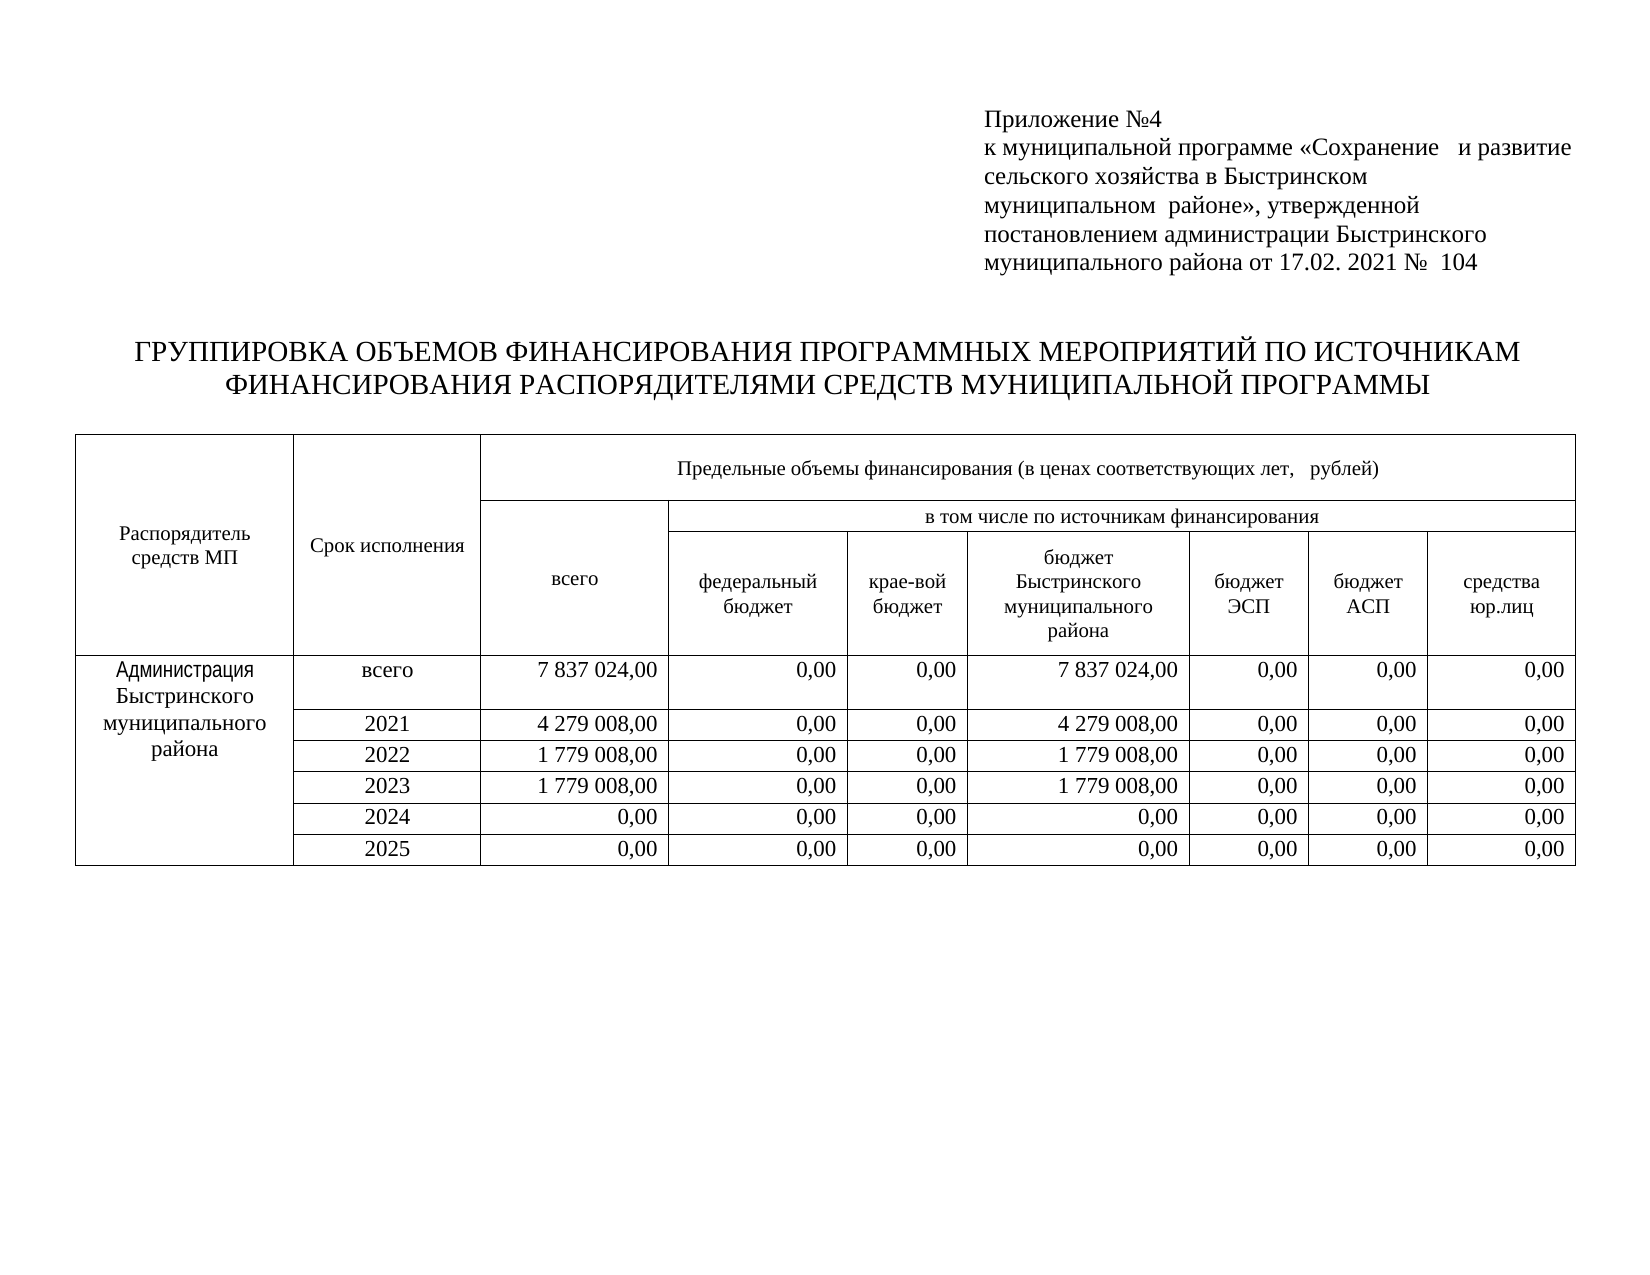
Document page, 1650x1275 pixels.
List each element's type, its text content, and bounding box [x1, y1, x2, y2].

table_cell 0,00 [1309, 835, 1427, 865]
table_cell 2024 [294, 804, 480, 833]
table_cell 2021 [294, 710, 480, 740]
text Приложение №4 [75, 104, 1575, 132]
table_cell 2022 [294, 741, 480, 771]
table_cell 0,00 [1309, 741, 1427, 771]
table_cell 0,00 [1190, 804, 1308, 833]
text постановлением администрации Быстринского [75, 219, 1575, 247]
table_cell всего [294, 656, 480, 709]
table_cell 0,00 [1428, 710, 1575, 740]
table_header Распорядитель средств МП [76, 435, 293, 655]
table_header Предельные объемы финансирования (в ценах соответствующих лет, рублей) [481, 435, 1575, 500]
table_cell 0,00 [968, 835, 1189, 865]
table_cell бюджет АСП [1309, 532, 1427, 655]
table_cell 2023 [294, 772, 480, 802]
table_cell 7 837 024,00 [481, 656, 668, 709]
table_cell 0,00 [1190, 741, 1308, 771]
table_cell 0,00 [848, 710, 967, 740]
table_cell Администрация Быстринского муниципального района [76, 656, 293, 865]
table_cell крае-вой бюджет [848, 532, 967, 655]
table_cell всего [481, 501, 668, 655]
table_cell 0,00 [848, 835, 967, 865]
text к муниципальной программе «Сохранение и развитие [75, 132, 1575, 161]
table_cell 0,00 [1190, 710, 1308, 740]
text сельского хозяйства в Быстринском [75, 161, 1575, 190]
table_cell бюджет ЭСП [1190, 532, 1308, 655]
table_cell 0,00 [1190, 835, 1308, 865]
table_cell 0,00 [848, 741, 967, 771]
table_cell 0,00 [968, 804, 1189, 833]
table_cell 0,00 [1428, 804, 1575, 833]
table_cell 0,00 [1309, 656, 1427, 709]
table_cell 0,00 [848, 772, 967, 802]
table_cell федеральный бюджет [669, 532, 847, 655]
table_header Срок исполнения [294, 435, 480, 655]
table_cell 0,00 [669, 835, 847, 865]
table_cell 0,00 [669, 804, 847, 833]
table_cell 0,00 [669, 772, 847, 802]
table_cell 0,00 [1190, 656, 1308, 709]
table_cell 0,00 [848, 656, 967, 709]
text муниципального района от 17.02. 2021 № 104 [75, 247, 1575, 276]
table_cell 4 279 008,00 [481, 710, 668, 740]
table_cell 0,00 [481, 835, 668, 865]
table_cell 7 837 024,00 [968, 656, 1189, 709]
table_cell 0,00 [848, 804, 967, 833]
table_cell 0,00 [1309, 772, 1427, 802]
table_cell 0,00 [669, 656, 847, 709]
table_cell 0,00 [1428, 835, 1575, 865]
table_cell 1 779 008,00 [968, 741, 1189, 771]
table_cell в том числе по источникам финансирования [669, 501, 1575, 531]
table_cell 0,00 [1428, 656, 1575, 709]
text муниципальном районе», утвержденной [75, 190, 1575, 219]
table_cell бюджет Быстринского муниципального района [968, 532, 1189, 655]
table_cell 0,00 [669, 741, 847, 771]
table_cell средства юр.лиц [1428, 532, 1575, 655]
table_cell 0,00 [1190, 772, 1308, 802]
table_cell 0,00 [1428, 741, 1575, 771]
table_cell 1 779 008,00 [481, 772, 668, 802]
table_cell 1 779 008,00 [481, 741, 668, 771]
table_cell 0,00 [481, 804, 668, 833]
table_cell 0,00 [1309, 804, 1427, 833]
table_cell 0,00 [669, 710, 847, 740]
text ГРУППИРОВКА ОБЪЕМОВ ФИНАНСИРОВАНИЯ ПРОГРАММНЫХ МЕРОПРИЯТИЙ ПО ИСТОЧНИКАМ ФИНАНСИРОВАНИЯ РАСПОРЯДИТЕЛЯМИ СРЕДСТВ МУНИЦИПАЛЬНОЙ ПРОГРАММЫ [75, 334, 1581, 401]
table_cell 2025 [294, 835, 480, 865]
table_cell 1 779 008,00 [968, 772, 1189, 802]
table_cell 0,00 [1428, 772, 1575, 802]
table_cell 0,00 [1309, 710, 1427, 740]
table_cell 4 279 008,00 [968, 710, 1189, 740]
